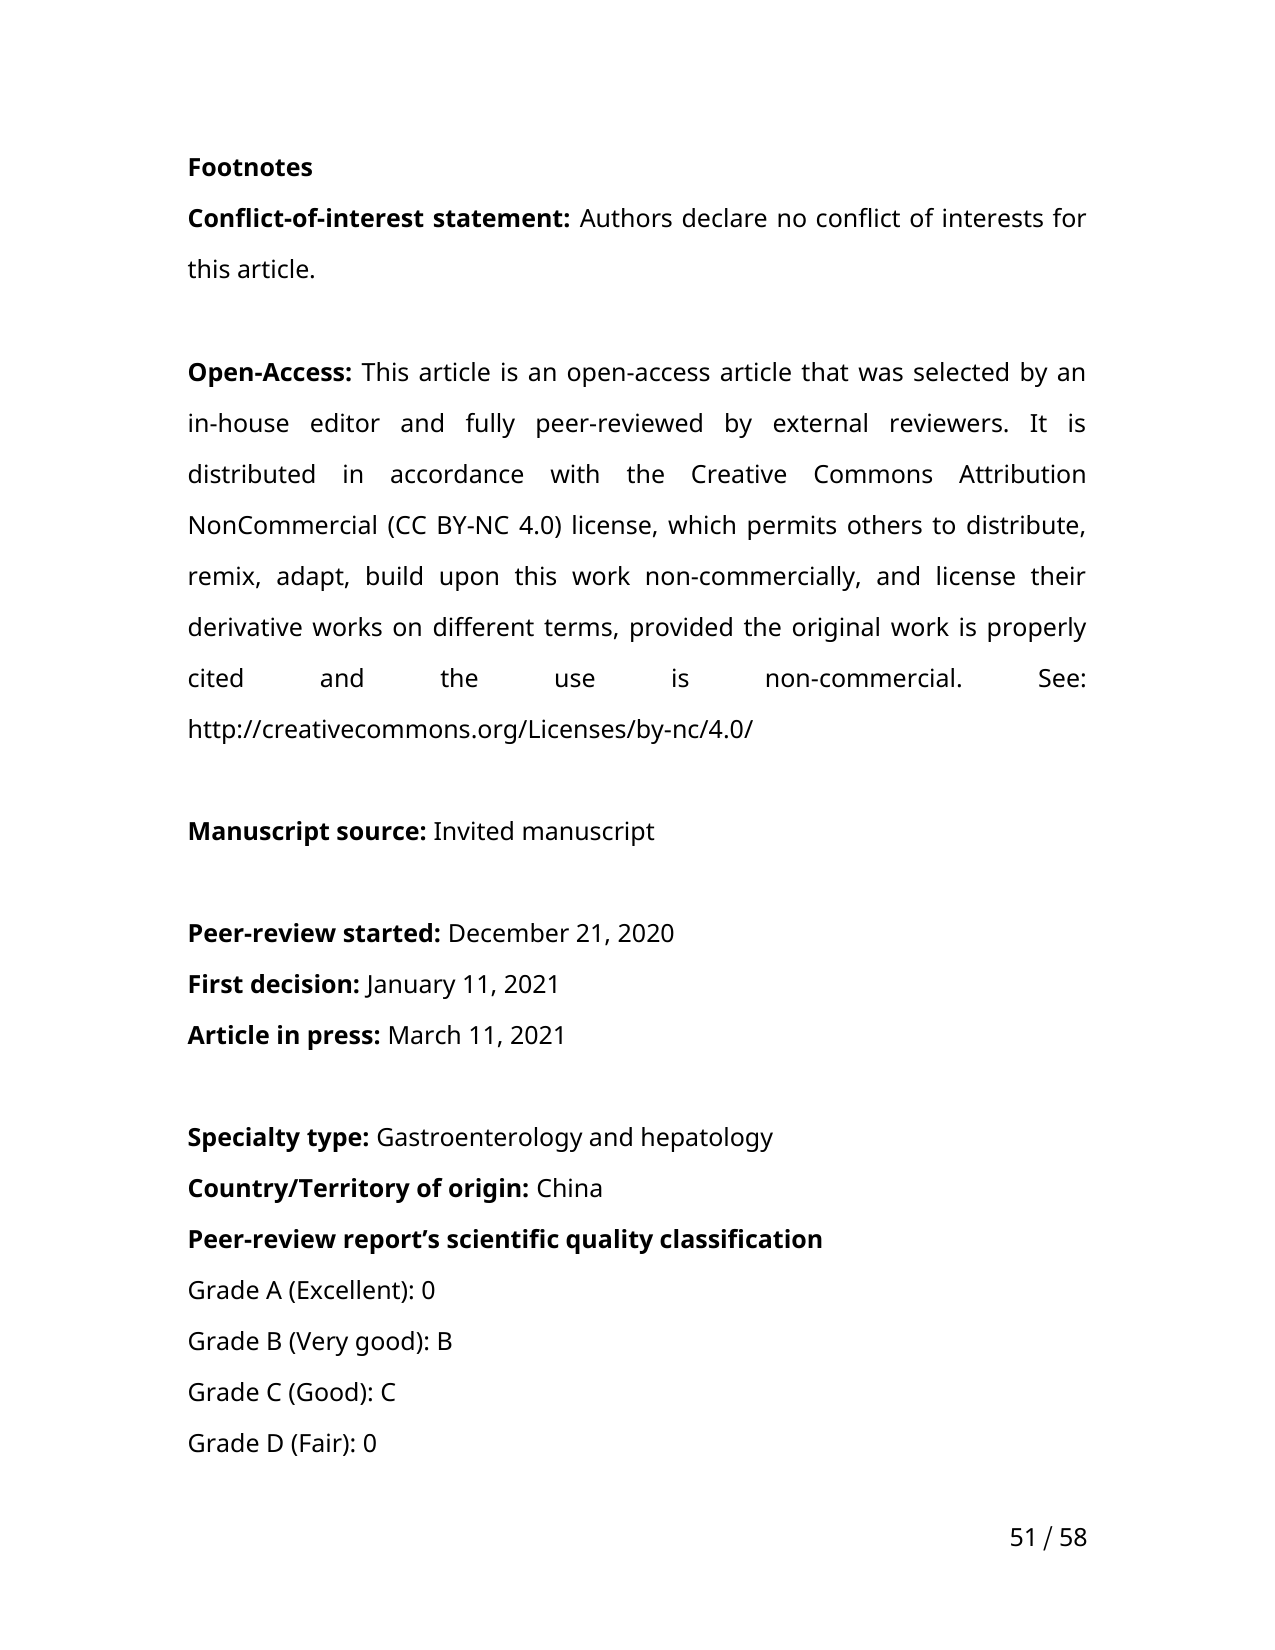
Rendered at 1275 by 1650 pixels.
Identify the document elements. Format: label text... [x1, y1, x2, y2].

text Peer-review report’s scientific quality classification [187, 1222, 1087, 1256]
text Grade C (Good): C [187, 1375, 1087, 1409]
text Conflict-of-interest statement: Authors declare no conflict of interests for this article. [187, 201, 1087, 286]
text Grade A (Excellent): 0 [187, 1273, 1087, 1307]
text First decision: January 11, 2021 [187, 967, 1087, 1001]
text Grade B (Very good): B [187, 1324, 1087, 1358]
text Manuscript source: Invited manuscript [187, 813, 1087, 848]
text Footnotes [187, 150, 1087, 184]
text Article in press: March 11, 2021 [187, 1018, 1087, 1052]
text Country/Territory of origin: China [187, 1171, 1087, 1205]
text Grade D (Fair): 0 [187, 1426, 1087, 1460]
text Open-Access: This article is an open-access article that was selected by an in-house editor and fully peer-reviewed by external reviewers. It is distributed in accordance with the Creative Commons Attribution NonCommercial (CC BY-NC 4.0) license, which permits others to distribute, remix, adapt, build upon this work non-commercially, and license their derivative works on different terms, provided the original work is properly cited and the use is non-commercial. See: http://creativecommons.org/Licenses/by-nc/4.0/ [187, 354, 1087, 746]
text Specialty type: Gastroenterology and hepatology [187, 1120, 1087, 1154]
text Peer-review started: December 21, 2020 [187, 916, 1087, 950]
